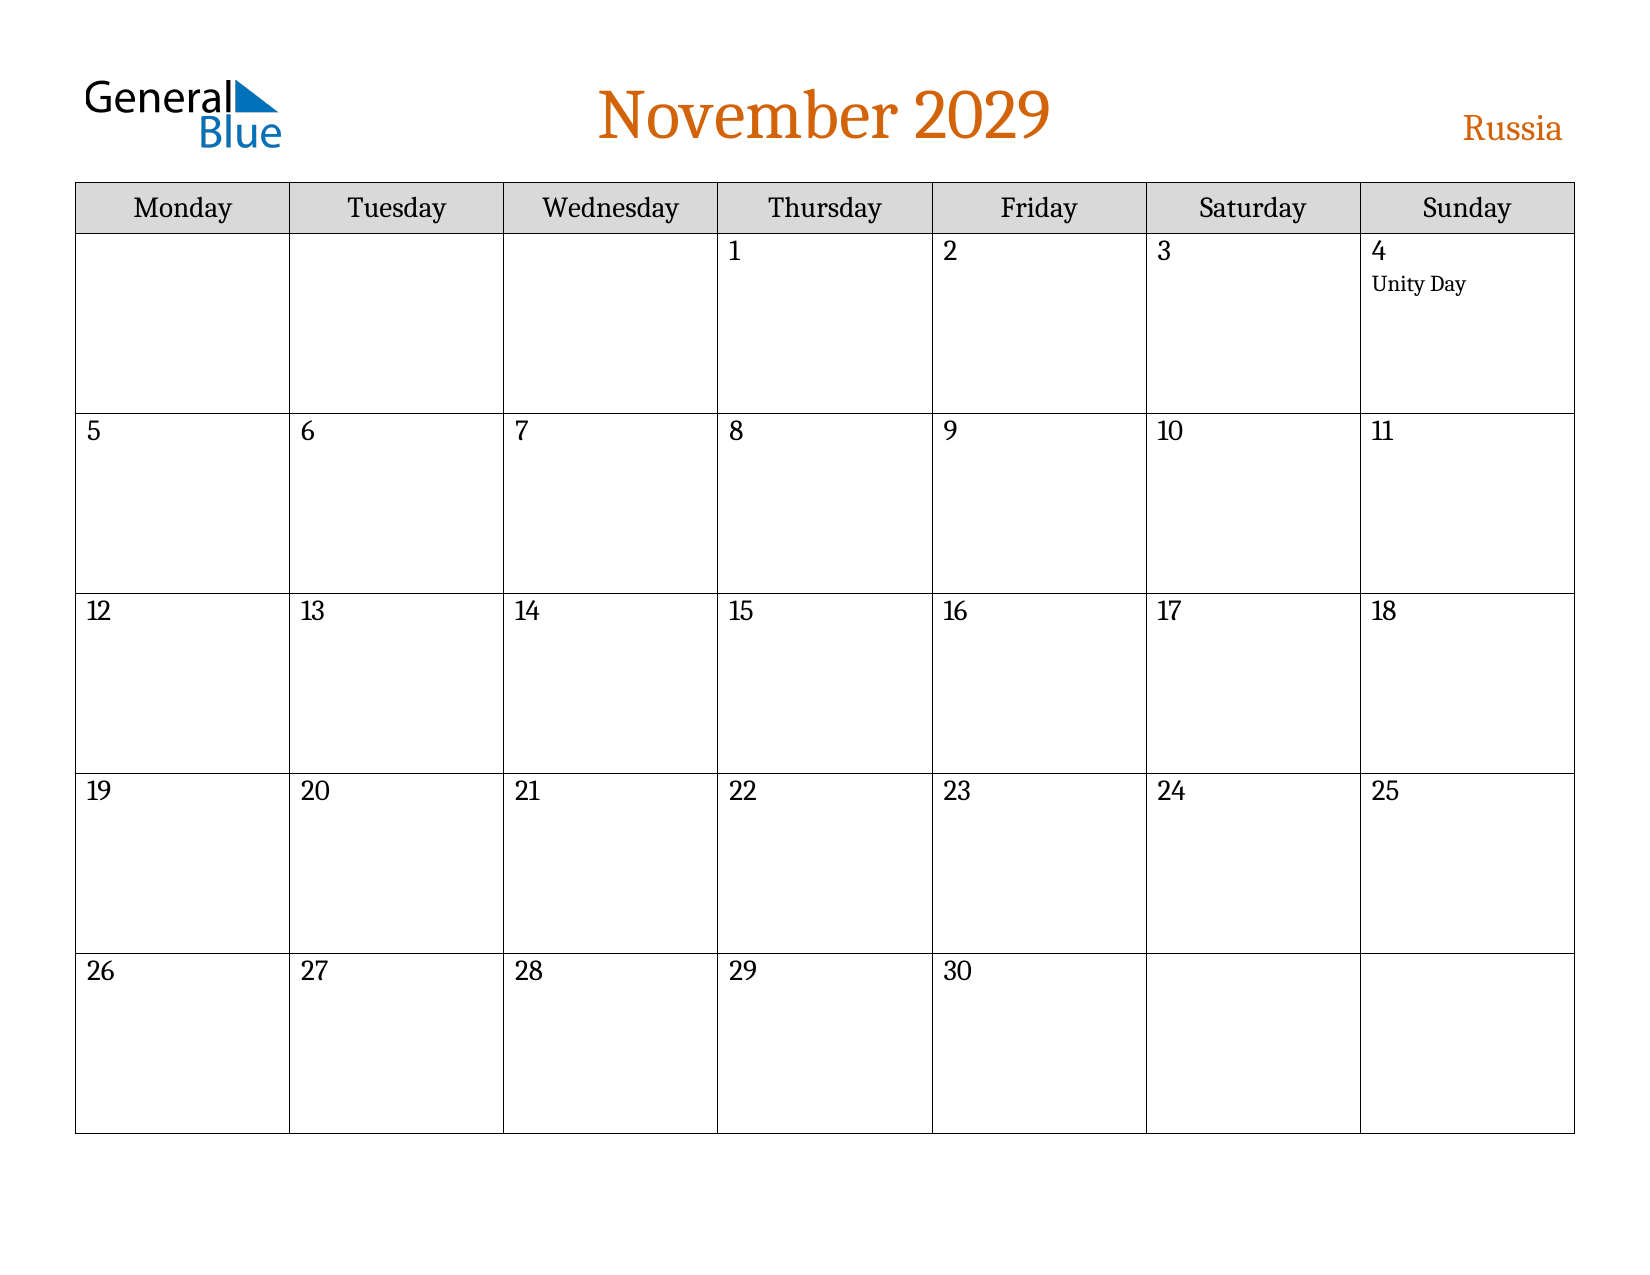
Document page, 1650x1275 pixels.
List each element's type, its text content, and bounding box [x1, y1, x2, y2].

table_cell [718, 990, 932, 1133]
table_cell 20 [290, 774, 503, 810]
table_cell [933, 810, 1146, 953]
table_cell [1147, 450, 1360, 593]
table_cell Wednesday [504, 183, 717, 233]
table_cell [1361, 990, 1574, 1133]
table_cell 5 [76, 414, 289, 450]
table_cell 2 [933, 234, 1146, 270]
table_cell [933, 990, 1146, 1133]
table_cell Unity Day [1361, 270, 1574, 413]
table_cell 6 [290, 414, 503, 450]
table_cell 7 [504, 414, 717, 450]
picture [86, 80, 281, 148]
table_header Russia [1146, 75, 1574, 182]
table_cell 23 [933, 774, 1146, 810]
table_cell [504, 990, 717, 1133]
table_cell 18 [1361, 594, 1574, 630]
table_cell [718, 810, 932, 953]
table_cell [1361, 810, 1574, 953]
table_cell [718, 630, 932, 773]
table_cell [76, 270, 289, 413]
table_cell [290, 630, 503, 773]
table_cell [1147, 810, 1360, 953]
table_cell [718, 270, 932, 413]
table_cell [504, 270, 717, 413]
table_cell [504, 810, 717, 953]
table_cell [1361, 630, 1574, 773]
table_cell 14 [504, 594, 717, 630]
table_cell 26 [76, 954, 289, 990]
table_cell Thursday [718, 183, 932, 233]
table_cell 1 [718, 234, 932, 270]
table_cell 3 [1147, 234, 1360, 270]
table_cell [504, 234, 717, 270]
table_cell Sunday [1361, 183, 1574, 233]
table_cell [933, 450, 1146, 593]
table_cell [1147, 630, 1360, 773]
table_cell 17 [1147, 594, 1360, 630]
table_cell [290, 810, 503, 953]
table_cell [290, 270, 503, 413]
table_cell [290, 234, 503, 270]
table_cell [1147, 270, 1360, 413]
table_cell [290, 990, 503, 1133]
table_cell Monday [76, 183, 289, 233]
table_cell 21 [504, 774, 717, 810]
table_cell [933, 270, 1146, 413]
table_cell [76, 810, 289, 953]
table_cell 13 [290, 594, 503, 630]
table_cell [1147, 954, 1360, 990]
table_cell 12 [76, 594, 289, 630]
table_cell [504, 630, 717, 773]
table_cell [76, 234, 289, 270]
table_cell 27 [290, 954, 503, 990]
table_cell 9 [933, 414, 1146, 450]
table_cell [1361, 450, 1574, 593]
table_cell [290, 450, 503, 593]
table_cell 25 [1361, 774, 1574, 810]
table_cell 22 [718, 774, 932, 810]
table_cell 30 [933, 954, 1146, 990]
table_cell [1147, 990, 1360, 1133]
table_cell 19 [76, 774, 289, 810]
table_cell 8 [718, 414, 932, 450]
table_cell [504, 450, 717, 593]
table_cell [718, 450, 932, 593]
table_cell [1361, 954, 1574, 990]
table_cell 28 [504, 954, 717, 990]
table_cell Friday [933, 183, 1146, 233]
table_cell Saturday [1147, 183, 1360, 233]
table_cell 24 [1147, 774, 1360, 810]
table_cell 10 [1147, 414, 1360, 450]
table_cell 15 [718, 594, 932, 630]
table_cell 29 [718, 954, 932, 990]
table_cell [76, 450, 289, 593]
table_cell [933, 630, 1146, 773]
table_cell 11 [1361, 414, 1574, 450]
table_cell Tuesday [290, 183, 503, 233]
table_cell [76, 990, 289, 1133]
table_header [76, 75, 503, 182]
table_cell 16 [933, 594, 1146, 630]
table_cell [76, 630, 289, 773]
table_header November 2029 [504, 75, 1146, 182]
table_cell 4 [1361, 234, 1574, 270]
